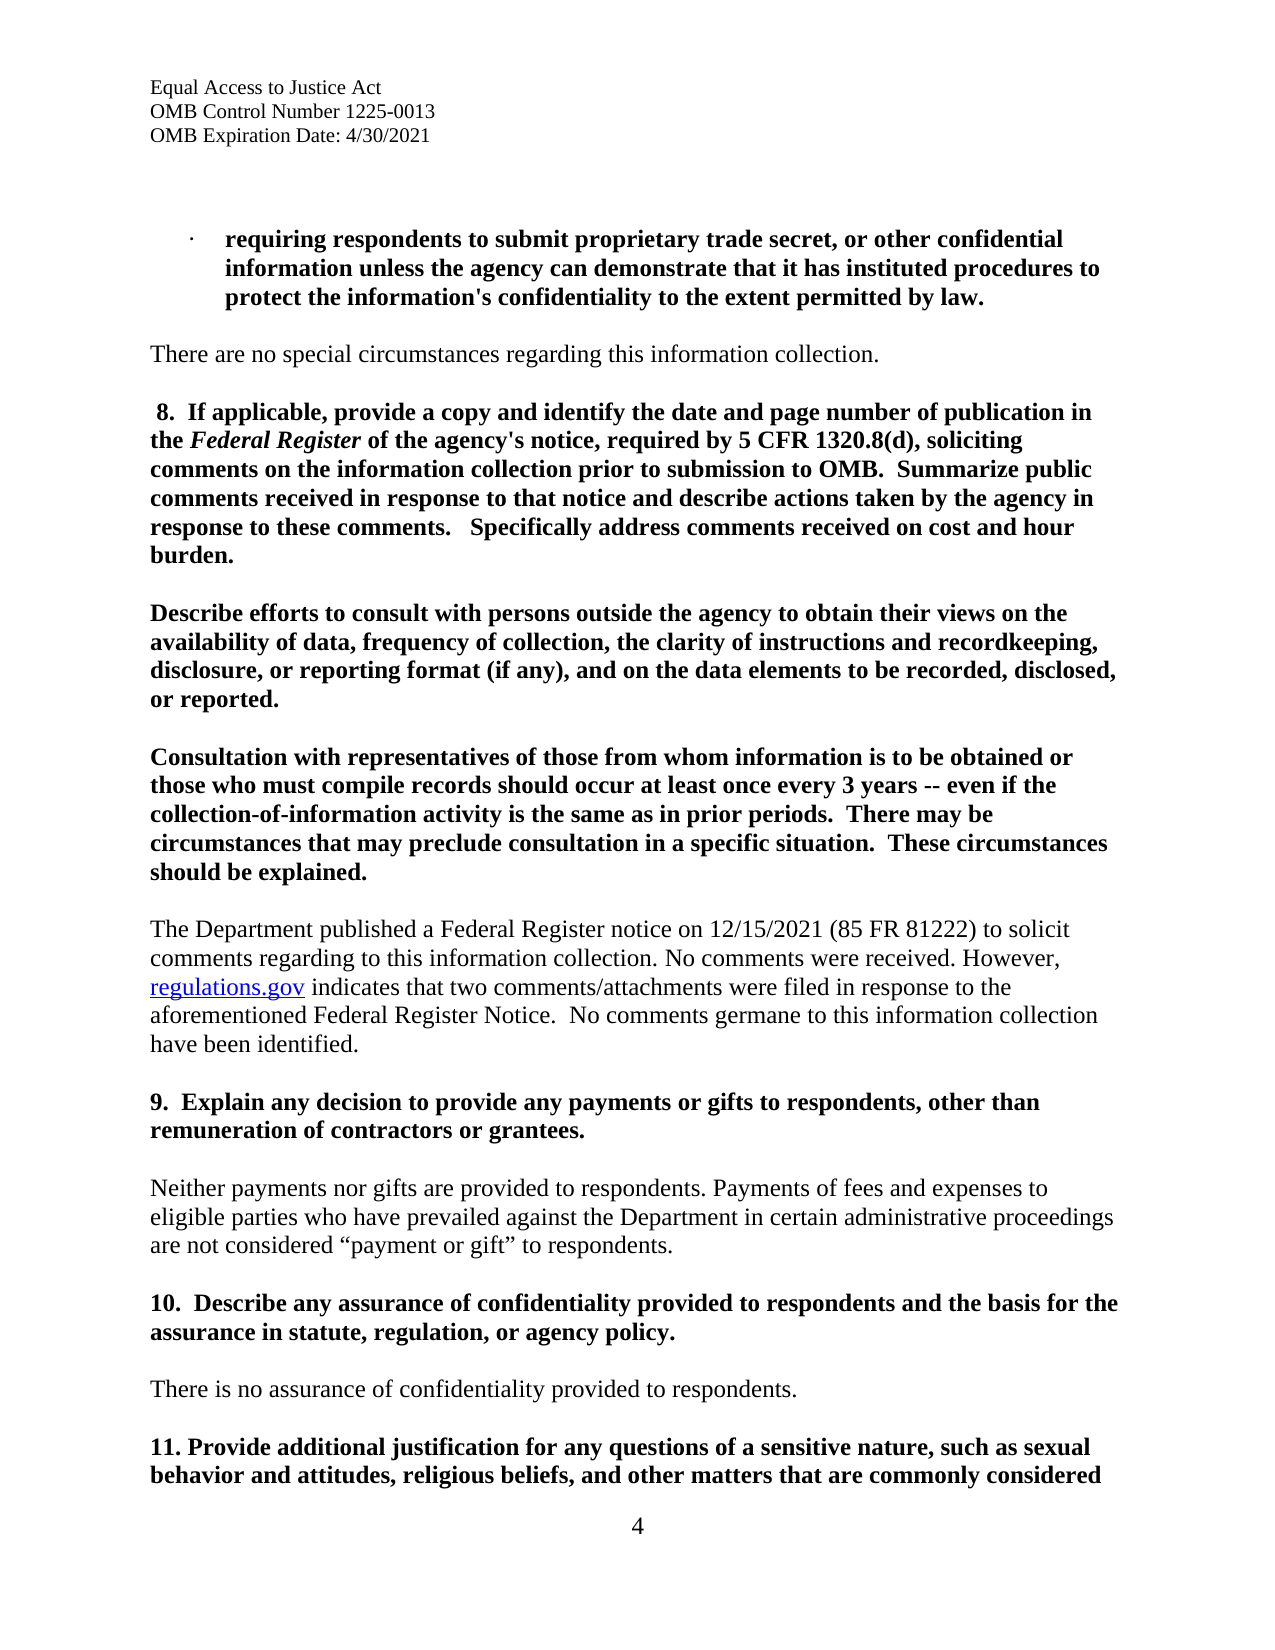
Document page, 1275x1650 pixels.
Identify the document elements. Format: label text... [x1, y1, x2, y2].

text 9. Explain any decision to provide any payments or gifts to respondents, other than remuneration of contractors or grantees. [150, 1087, 1125, 1144]
text 8. If applicable, provide a copy and identify the date and page number of publication in the Federal Register of the agency's notice, required by 5 CFR 1320.8(d), soliciting comments on the information collection prior to submission to OMB. Summarize public comments received in response to that notice and describe actions taken by the agency in response to these comments. Specifically address comments received on cost and hour burden. [150, 397, 1125, 569]
text The Department published a Federal Register notice on 12/15/2021 (85 FR 81222) to solicit comments regarding to this information collection. No comments were received. However, regulations.gov indicates that two comments/attachments were filed in response to the aforementioned Federal Register Notice. No comments germane to this information collection have been identified. [150, 914, 1125, 1058]
list requiring respondents to submit proprietary trade secret, or other confidential information unless the agency can demonstrate that it has instituted procedures to protect the information's confidentiality to the extent permitted by law. [187, 224, 1125, 310]
text There is no assurance of confidentiality provided to respondents. [150, 1374, 1125, 1403]
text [150, 1432, 1125, 1489]
text Describe efforts to consult with persons outside the agency to obtain their views on the availability of data, frequency of collection, the clarity of instructions and recordkeeping, disclosure, or reporting format (if any), and on the data elements to be recorded, disclosed, or reported. [150, 598, 1125, 713]
text Neither payments nor gifts are provided to respondents. Payments of fees and expenses to eligible parties who have prevailed against the Department in certain administrative proceedings are not considered “payment or gift” to respondents. [150, 1173, 1125, 1259]
text There are no special circumstances regarding this information collection. [150, 339, 1125, 368]
text Consultation with representatives of those from whom information is to be obtained or those who must compile records should occur at least once every 3 years -- even if the collection-of-information activity is the same as in prior periods. There may be circumstances that may preclude consultation in a specific situation. These circumstances should be explained. [150, 742, 1125, 885]
text 10. Describe any assurance of confidentiality provided to respondents and the basis for the assurance in statute, regulation, or agency policy. [150, 1288, 1125, 1345]
